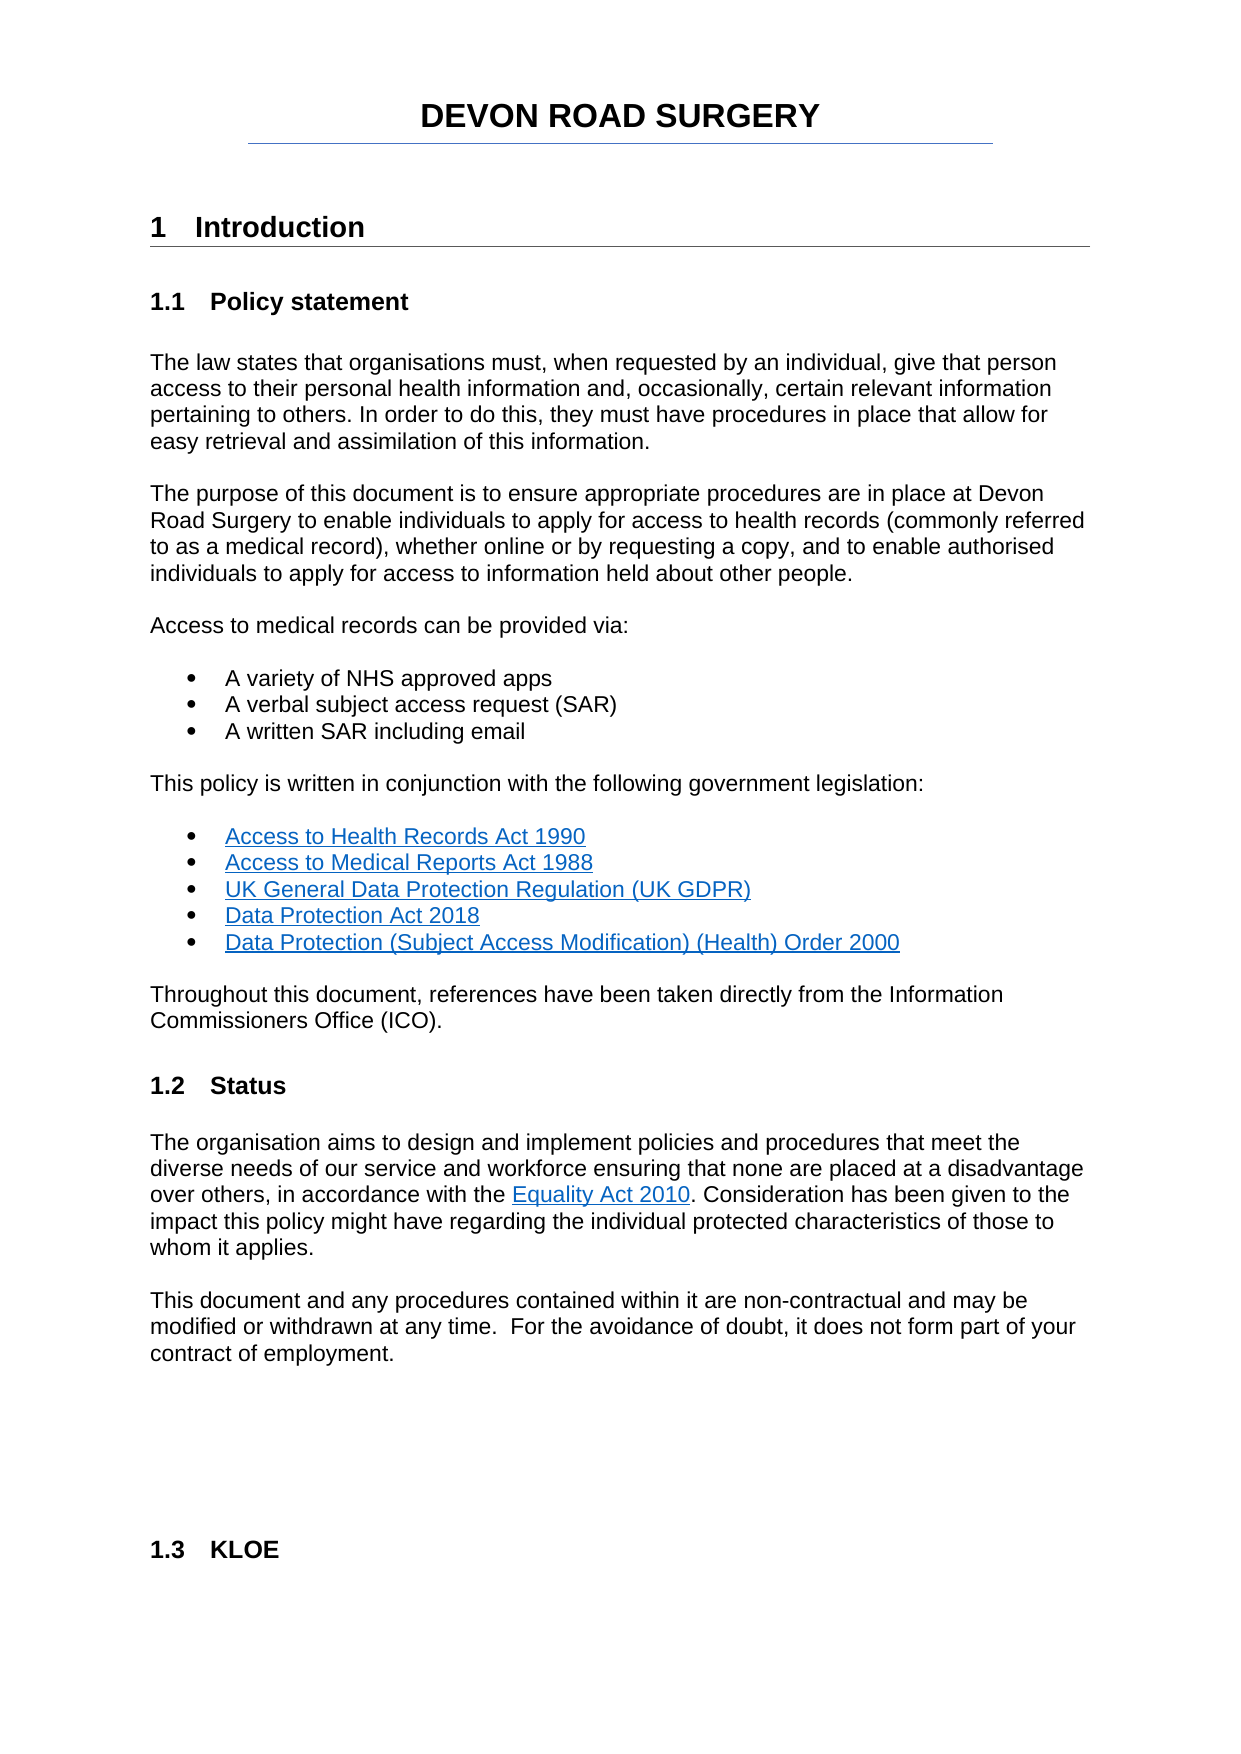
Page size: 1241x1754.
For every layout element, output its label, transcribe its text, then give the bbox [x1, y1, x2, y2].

list Data Protection (Subject Access Modification) (Health) Order 2000 [187, 928, 1090, 955]
list Access to Health Records Act 1990 [187, 823, 1090, 849]
list A written SAR including email [187, 718, 1090, 744]
text This policy is written in conjunction with the following government legislation: [150, 770, 1090, 797]
text Access to medical records can be provided via: [150, 612, 1090, 638]
subtitle Status [150, 1071, 1090, 1100]
list A verbal subject access request (SAR) [187, 691, 1090, 718]
text The law states that organisations must, when requested by an individual, give that person access to their personal health information and, occasionally, certain relevant information pertaining to others. In order to do this, they must have procedures in place that allow for easy retrieval and assimilation of this information. [150, 349, 1090, 454]
subtitle KLOE [150, 1535, 1090, 1564]
text The purpose of this document is to ensure appropriate procedures are in place at Devon Road Surgery to enable individuals to apply for access to health records (commonly referred to as a medical record), whether online or by requesting a copy, and to enable authorised individuals to apply for access to information held about other people. [150, 480, 1090, 586]
text Throughout this document, references have been taken directly from the Information Commissioners Office (ICO). [150, 981, 1090, 1034]
list A variety of NHS approved apps [187, 665, 1090, 691]
list Access to Medical Reports Act 1988 [187, 849, 1090, 876]
list Data Protection Act 2018 [187, 902, 1090, 928]
subtitle Policy statement [150, 287, 1090, 316]
subtitle Introduction [150, 210, 1090, 246]
list UK General Data Protection Regulation (UK GDPR) [187, 876, 1090, 902]
text The organisation aims to design and implement policies and procedures that meet the diverse needs of our service and workforce ensuring that none are placed at a disadvantage over others, in accordance with the Equality Act 2010. Consideration has been given to the impact this policy might have regarding the individual protected characteristics of those to whom it applies. [150, 1129, 1090, 1261]
text This document and any procedures contained within it are non-contractual and may be modified or withdrawn at any time. For the avoidance of doubt, it does not form part of your contract of employment. [150, 1287, 1090, 1366]
